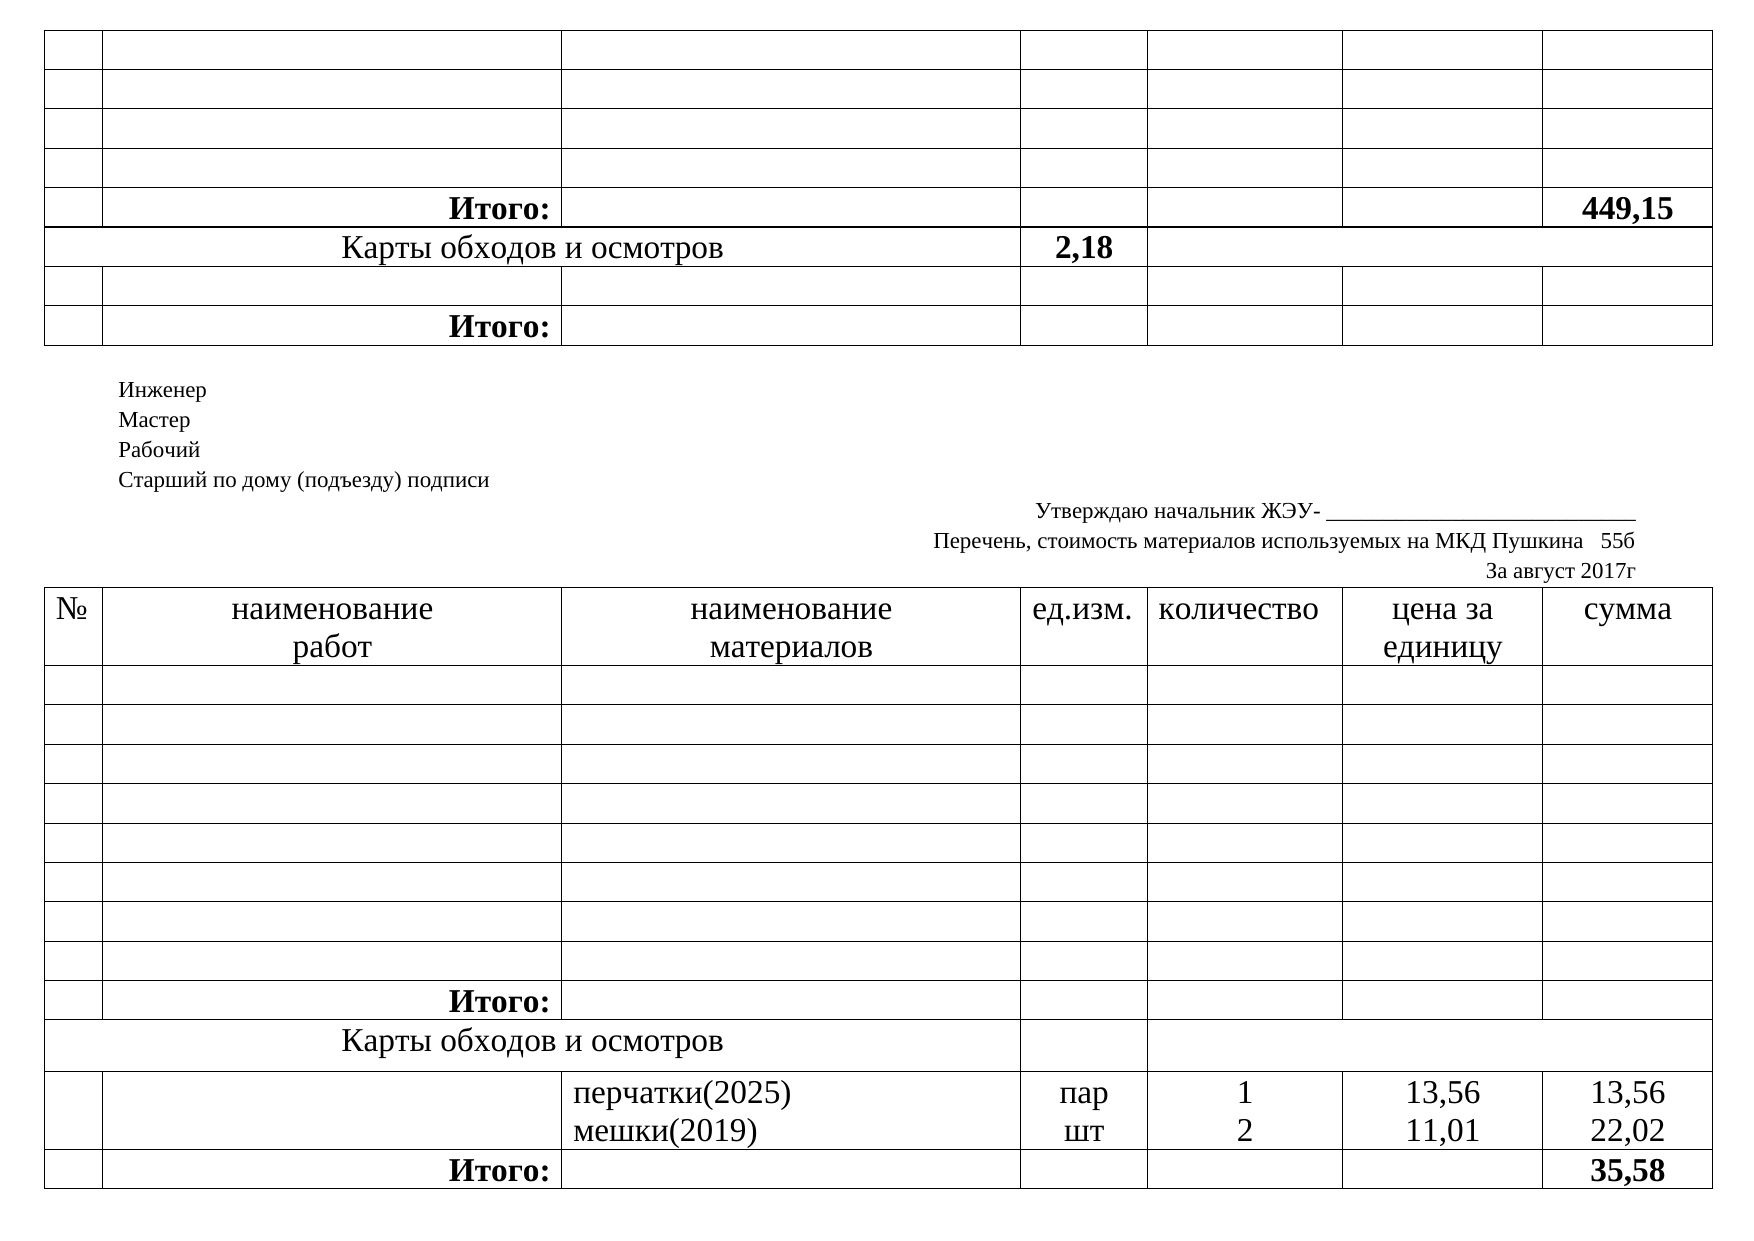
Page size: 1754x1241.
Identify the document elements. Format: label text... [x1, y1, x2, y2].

table_cell [562, 863, 1020, 901]
table_cell [1148, 228, 1712, 266]
table_cell [1148, 31, 1342, 69]
table_cell [1148, 863, 1342, 901]
table_cell [1343, 70, 1542, 108]
table_cell [1148, 306, 1342, 344]
text Старший по дому (подъезду) подписи [118, 466, 1636, 493]
table_header сумма [1543, 588, 1712, 665]
table_cell Итого: [103, 188, 561, 226]
table_cell [562, 784, 1020, 822]
table_cell [562, 745, 1020, 783]
table_cell [1343, 784, 1542, 822]
table_cell Карты обходов и осмотров [45, 1020, 1020, 1071]
table_cell [45, 70, 102, 108]
table_cell [1148, 942, 1342, 980]
table_cell [1148, 70, 1342, 108]
table_cell Карты обходов и осмотров [45, 228, 1020, 266]
table_cell [45, 745, 102, 783]
table_cell [1148, 705, 1342, 744]
table_cell [1021, 267, 1147, 305]
table_cell [1343, 666, 1542, 704]
table_cell [1021, 981, 1147, 1019]
table_cell [1148, 267, 1342, 305]
table_cell [1021, 902, 1147, 941]
text Перечень, стоимость материалов используемых на МКД Пушкина 55б За август 2017г [118, 527, 1636, 583]
table_cell [1543, 109, 1712, 148]
table_cell [1543, 705, 1712, 744]
table_cell Итого: [103, 306, 561, 344]
table_cell [562, 109, 1020, 148]
table_cell [1343, 824, 1542, 862]
table_cell [1021, 745, 1147, 783]
table_cell [1343, 267, 1542, 305]
table_cell [103, 267, 561, 305]
table_cell [1148, 1150, 1342, 1188]
table_cell [1543, 70, 1712, 108]
text Мастер [118, 406, 1636, 432]
table_cell [103, 1072, 561, 1149]
table_cell [45, 109, 102, 148]
text Рабочий [118, 436, 1636, 463]
table_cell [103, 31, 561, 69]
table_cell [103, 70, 561, 108]
table_cell [1021, 784, 1147, 822]
table_cell [562, 666, 1020, 704]
table_cell [562, 70, 1020, 108]
table_cell [103, 824, 561, 862]
table_cell [103, 149, 561, 187]
text Инженер [118, 376, 1636, 402]
table_cell [1543, 666, 1712, 704]
table_cell 35,58 [1543, 1150, 1712, 1188]
table_cell [45, 188, 102, 226]
table_cell 449,15 [1543, 188, 1712, 226]
table_cell [562, 306, 1020, 344]
table_cell [1148, 981, 1342, 1019]
table_cell [1148, 149, 1342, 187]
table_cell [1021, 149, 1147, 187]
table_cell [45, 1150, 102, 1188]
table_cell [1148, 666, 1342, 704]
table_cell [103, 745, 561, 783]
table_cell [45, 149, 102, 187]
table_cell [1543, 981, 1712, 1019]
table_cell [1343, 149, 1542, 187]
table_cell [45, 306, 102, 344]
table_header № [45, 588, 102, 665]
table_cell [45, 784, 102, 822]
table_cell [1343, 902, 1542, 941]
table_cell [1343, 306, 1542, 344]
table_cell [45, 902, 102, 941]
table_cell [1021, 824, 1147, 862]
table_cell [45, 666, 102, 704]
table_cell [1021, 188, 1147, 226]
table_cell [1543, 149, 1712, 187]
table_cell [1543, 745, 1712, 783]
table_cell [103, 784, 561, 822]
table_cell 13,56 22,02 [1543, 1072, 1712, 1149]
table_cell [1021, 31, 1147, 69]
table_cell [1343, 705, 1542, 744]
table_cell [562, 942, 1020, 980]
table_cell [1148, 1020, 1712, 1071]
table_cell [1148, 109, 1342, 148]
table_cell [1021, 1150, 1147, 1188]
table_cell Итого: [103, 981, 561, 1019]
table_cell [1148, 745, 1342, 783]
table_cell [1021, 863, 1147, 901]
table_cell [1343, 109, 1542, 148]
table_cell [1021, 306, 1147, 344]
table_cell [562, 705, 1020, 744]
table_cell 1 2 [1148, 1072, 1342, 1149]
table_cell [45, 942, 102, 980]
table_cell перчатки(2025) мешки(2019) [562, 1072, 1020, 1149]
table_cell [45, 705, 102, 744]
table_cell [1543, 824, 1712, 862]
table_cell [1021, 942, 1147, 980]
table_cell Итого: [103, 1150, 561, 1188]
table_cell [1148, 188, 1342, 226]
text Утверждаю начальник ЖЭУ- ___________________________ [118, 497, 1636, 523]
table_cell [103, 863, 561, 901]
table_cell [45, 267, 102, 305]
table_header цена за единицу [1343, 588, 1542, 665]
table_cell [45, 1072, 102, 1149]
table_cell [1021, 666, 1147, 704]
table_cell [562, 188, 1020, 226]
table_cell [1543, 31, 1712, 69]
table_cell [562, 981, 1020, 1019]
table_cell [562, 267, 1020, 305]
table_cell [1343, 942, 1542, 980]
table_cell [1543, 942, 1712, 980]
table_cell [45, 824, 102, 862]
table_cell [1343, 31, 1542, 69]
table_cell [1543, 863, 1712, 901]
table_cell [45, 863, 102, 901]
table_cell [1343, 863, 1542, 901]
table_cell [1148, 902, 1342, 941]
table_cell [103, 666, 561, 704]
table_cell [1543, 784, 1712, 822]
table_header ед.изм. [1021, 588, 1147, 665]
table_cell [1343, 1150, 1542, 1188]
table_cell [1543, 902, 1712, 941]
table_header наименование материалов [562, 588, 1020, 665]
table_cell [1543, 306, 1712, 344]
table_cell [103, 705, 561, 744]
table_cell [103, 109, 561, 148]
table_cell [1021, 70, 1147, 108]
table_cell [562, 902, 1020, 941]
table_cell [1148, 784, 1342, 822]
table_cell [562, 149, 1020, 187]
table_cell [1343, 188, 1542, 226]
table_cell [1021, 109, 1147, 148]
table_cell [562, 1150, 1020, 1188]
table_cell [562, 31, 1020, 69]
table_cell [103, 942, 561, 980]
table_cell [1021, 705, 1147, 744]
table_cell [1343, 981, 1542, 1019]
table_cell [1021, 1020, 1147, 1071]
table_cell [1148, 824, 1342, 862]
table_cell 2,18 [1021, 228, 1147, 266]
table_header количество [1148, 588, 1342, 665]
table_cell [562, 824, 1020, 862]
table_cell [45, 981, 102, 1019]
table_cell [1343, 745, 1542, 783]
table_cell [1543, 267, 1712, 305]
table_header наименование работ [103, 588, 561, 665]
table_cell пар шт [1021, 1072, 1147, 1149]
table_cell [45, 31, 102, 69]
table_cell [103, 902, 561, 941]
table_cell 13,56 11,01 [1343, 1072, 1542, 1149]
